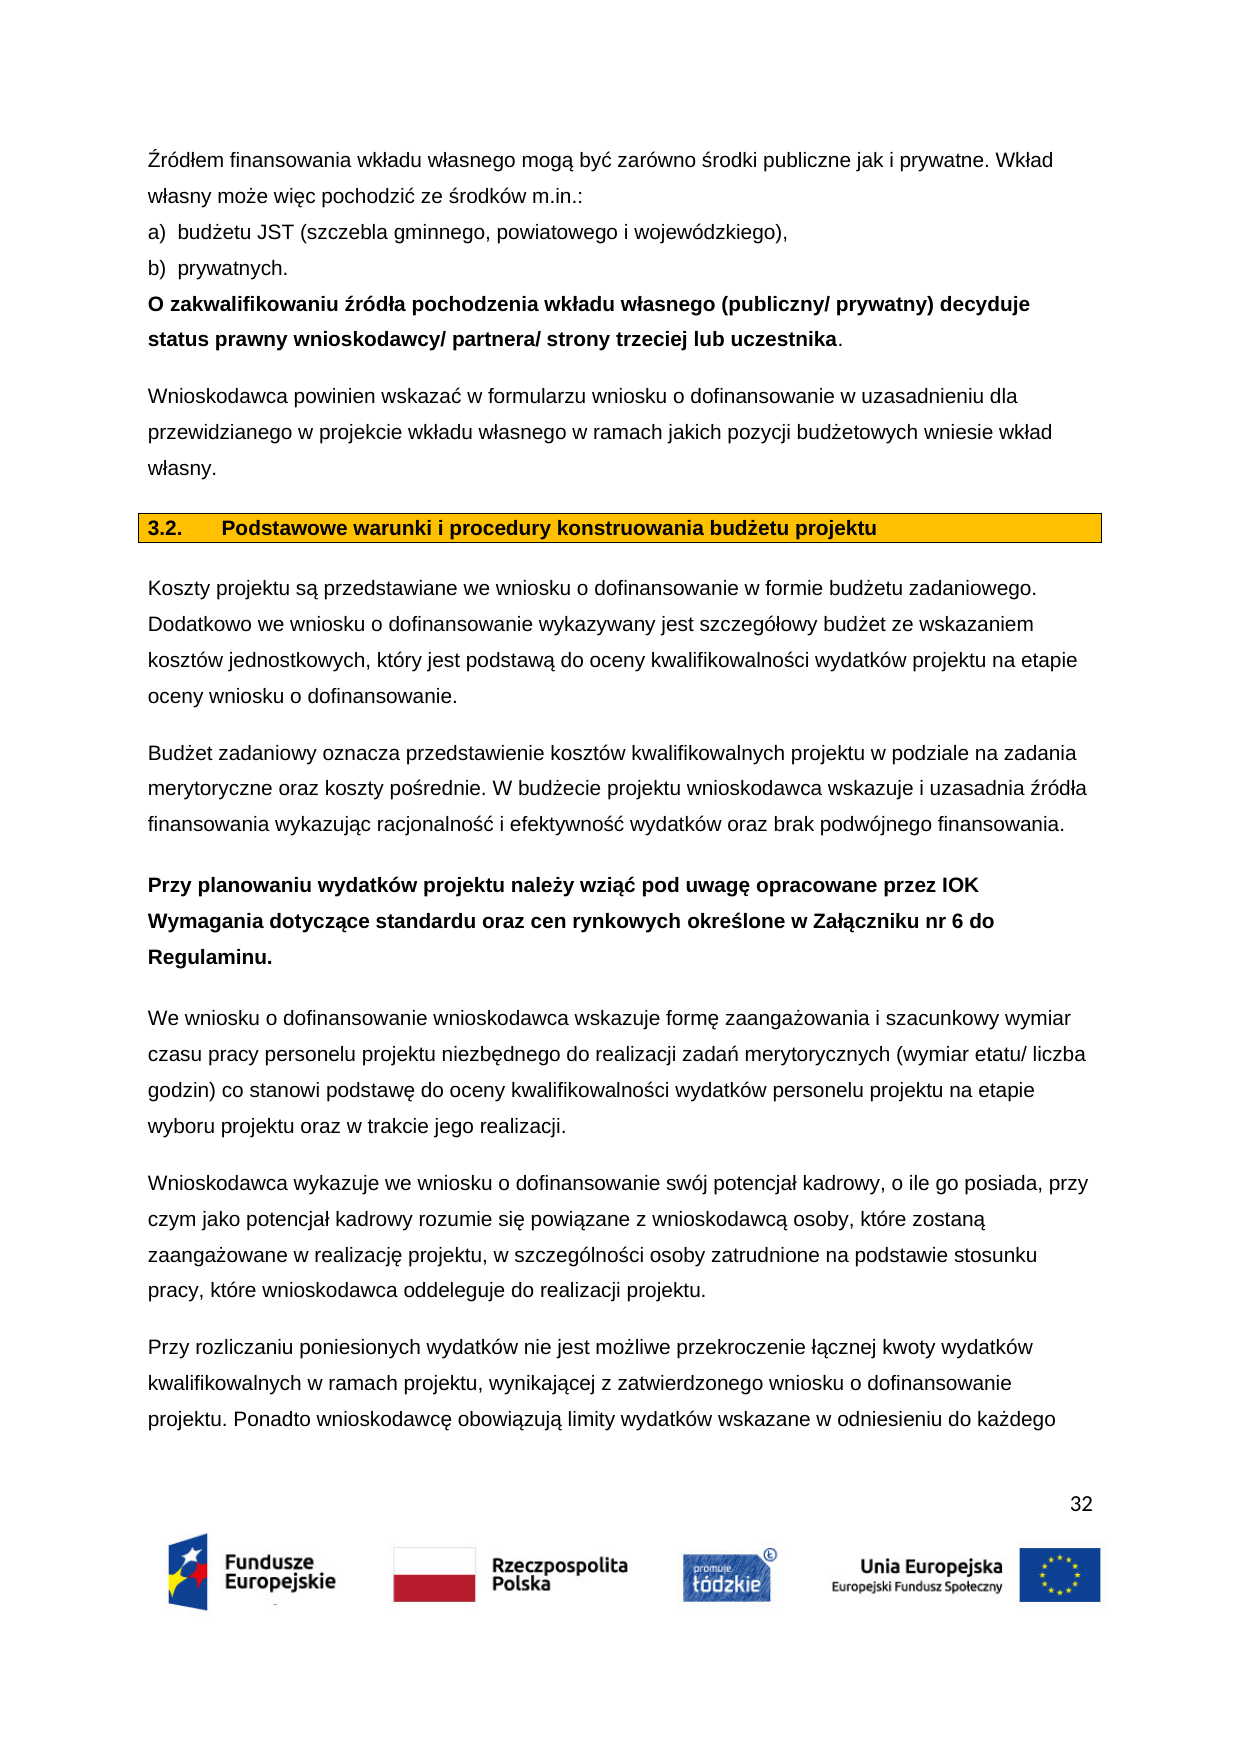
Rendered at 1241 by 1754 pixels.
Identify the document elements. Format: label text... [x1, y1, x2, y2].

text Wnioskodawca wykazuje we wniosku o dofinansowanie swój potencjał kadrowy, o ile go posiada, przy czym jako potencjał kadrowy rozumie się powiązane z wnioskodawcą osoby, które zostaną zaangażowane w realizację projektu, w szczególności osoby zatrudnione na podstawie stosunku pracy, które wnioskodawca oddeleguje do realizacji projektu. [148, 1171, 1093, 1302]
list budżetu JST (szczebla gminnego, powiatowego i wojewódzkiego), [148, 219, 1093, 243]
picture [147, 1517, 1118, 1632]
text O zakwalifikowaniu źródła pochodzenia wkładu własnego (publiczny/ prywatny) decyduje status prawny wnioskodawcy/ partnera/ strony trzeciej lub uczestnika. [148, 291, 1093, 351]
list Podstawowe warunki i procedury konstruowania budżetu projektu [139, 514, 1101, 542]
text Wnioskodawca powinien wskazać w formularzu wniosku o dofinansowanie w uzasadnieniu dla przewidzianego w projekcie wkładu własnego w ramach jakich pozycji budżetowych wniesie wkład własny. [148, 384, 1093, 480]
text Źródłem finansowania wkładu własnego mogą być zarówno środki publiczne jak i prywatne. Wkład własny może więc pochodzić ze środków m.in.: [148, 148, 1093, 207]
list prywatnych. [148, 255, 1093, 279]
text Przy planowaniu wydatków projektu należy wziąć pod uwagę opracowane przez IOK Wymagania dotyczące standardu oraz cen rynkowych określone w Załączniku nr 6 do Regulaminu. [148, 873, 1093, 969]
text Koszty projektu są przedstawiane we wniosku o dofinansowanie w formie budżetu zadaniowego. Dodatkowo we wniosku o dofinansowanie wykazywany jest szczegółowy budżet ze wskazaniem kosztów jednostkowych, który jest podstawą do oceny kwalifikowalności wydatków projektu na etapie oceny wniosku o dofinansowanie. [148, 576, 1093, 707]
text Budżet zadaniowy oznacza przedstawienie kosztów kwalifikowalnych projektu w podziale na zadania merytoryczne oraz koszty pośrednie. W budżecie projektu wnioskodawca wskazuje i uzasadnia źródła finansowania wykazując racjonalność i efektywność wydatków oraz brak podwójnego finansowania. [148, 740, 1093, 836]
text We wniosku o dofinansowanie wnioskodawca wskazuje formę zaangażowania i szacunkowy wymiar czasu pracy personelu projektu niezbędnego do realizacji zadań merytorycznych (wymiar etatu/ liczba godzin) co stanowi podstawę do oceny kwalifikowalności wydatków personelu projektu na etapie wyboru projektu oraz w trakcie jego realizacji. [148, 1006, 1093, 1138]
